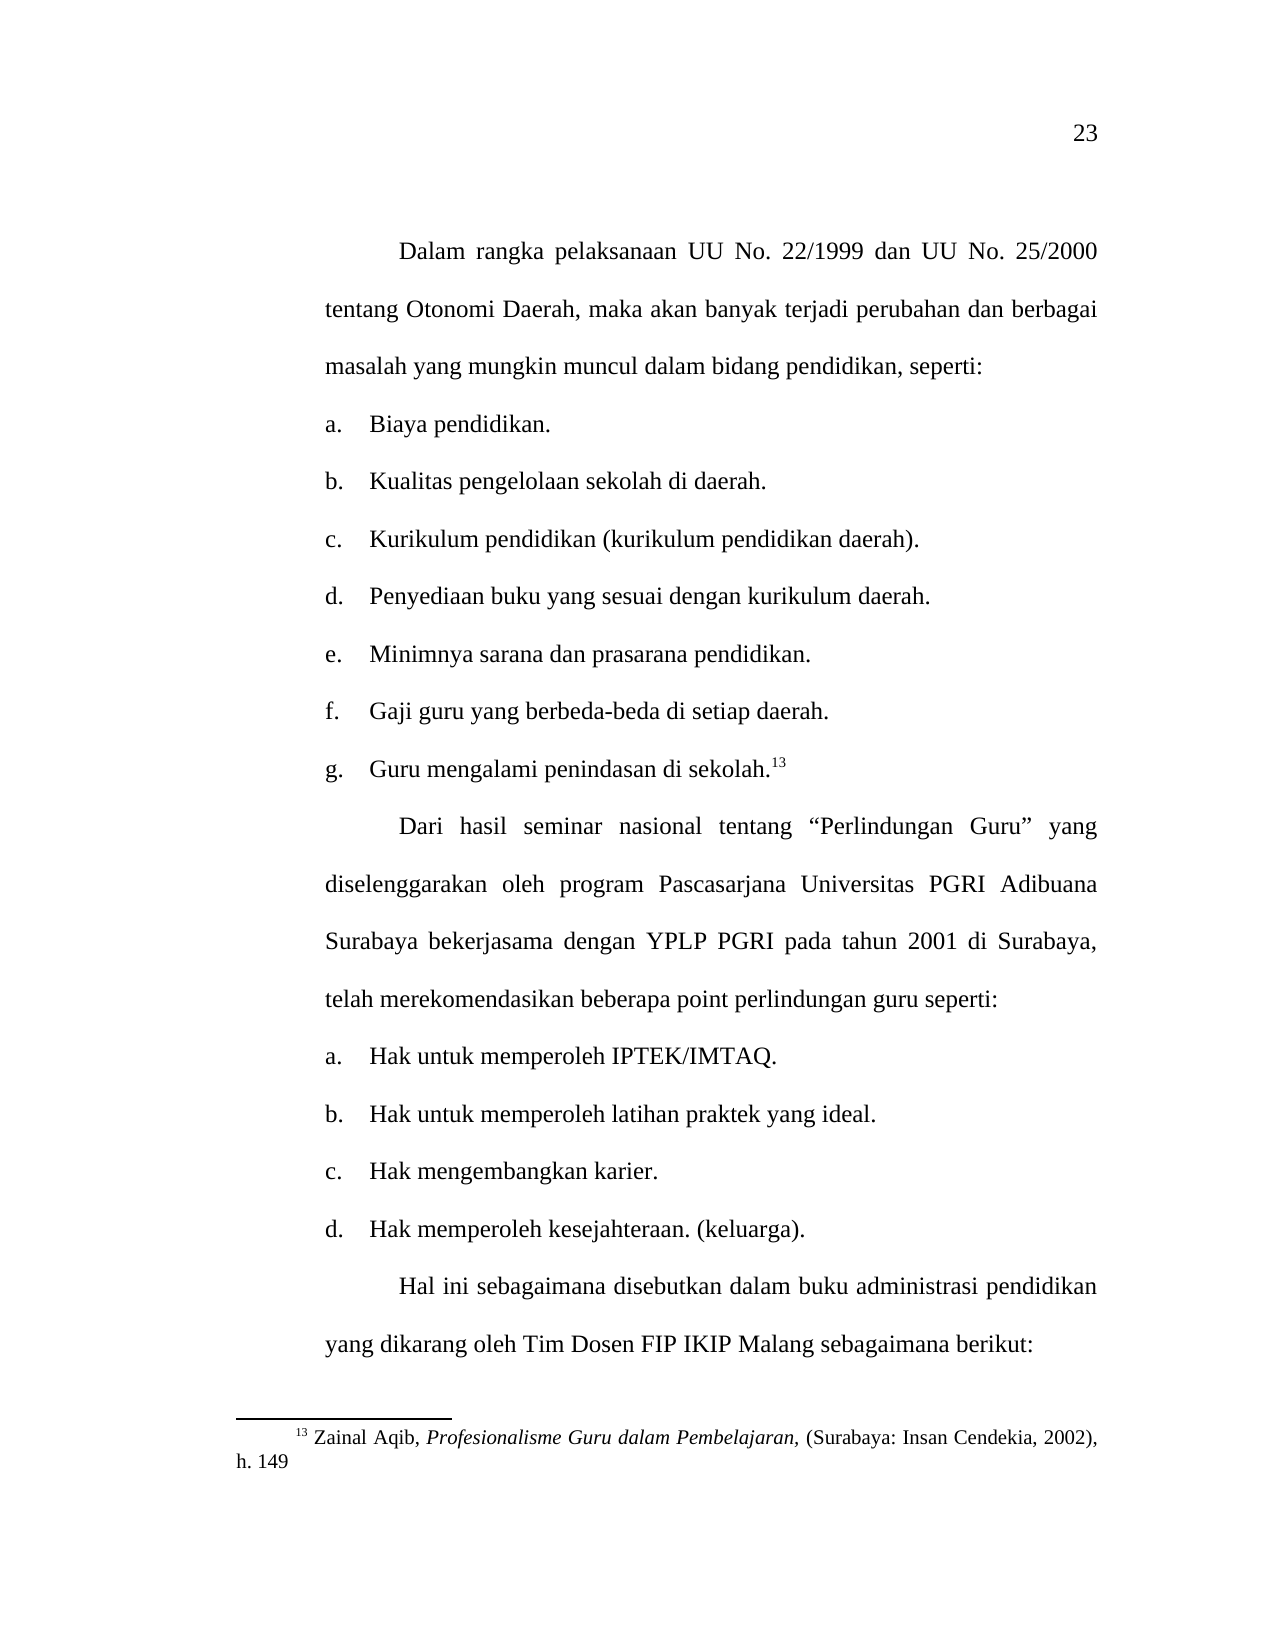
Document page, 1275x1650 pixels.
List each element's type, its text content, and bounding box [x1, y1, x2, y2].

text Dari hasil seminar nasional tentang “Perlindungan Guru” yang diselenggarakan oleh program Pascasarjana Universitas PGRI Adibuana Surabaya bekerjasama dengan YPLP PGRI pada tahun 2001 di Surabaya, telah merekomendasikan beberapa point perlindungan guru seperti: [325, 811, 1098, 1012]
list Hak untuk memperoleh latihan praktek yang ideal. [325, 1099, 1098, 1127]
text Hal ini sebagaimana disebutkan dalam buku administrasi pendidikan yang dikarang oleh Tim Dosen FIP IKIP Malang sebagaimana berikut: [325, 1271, 1098, 1357]
list Guru mengalami penindasan di sekolah. [325, 754, 1098, 782]
list Kurikulum pendidikan (kurikulum pendidikan daerah). [325, 524, 1098, 552]
list Biaya pendidikan. [325, 409, 1098, 437]
list Hak mengembangkan karier. [325, 1156, 1098, 1185]
list Hak memperoleh kesejahteraan. (keluarga). [325, 1214, 1098, 1242]
list Minimnya sarana dan prasarana pendidikan. [325, 639, 1098, 667]
list Kualitas pengelolaan sekolah di daerah. [325, 466, 1098, 495]
list Hak untuk memperoleh IPTEK/IMTAQ. [325, 1041, 1098, 1070]
list Penyediaan buku yang sesuai dengan kurikulum daerah. [325, 581, 1098, 610]
list Gaji guru yang berbeda-beda di setiap daerah. [325, 696, 1098, 725]
text Dalam rangka pelaksanaan UU No. 22/1999 dan UU No. 25/2000 tentang Otonomi Daerah, maka akan banyak terjadi perubahan dan berbagai masalah yang mungkin muncul dalam bidang pendidikan, seperti: [325, 236, 1098, 380]
